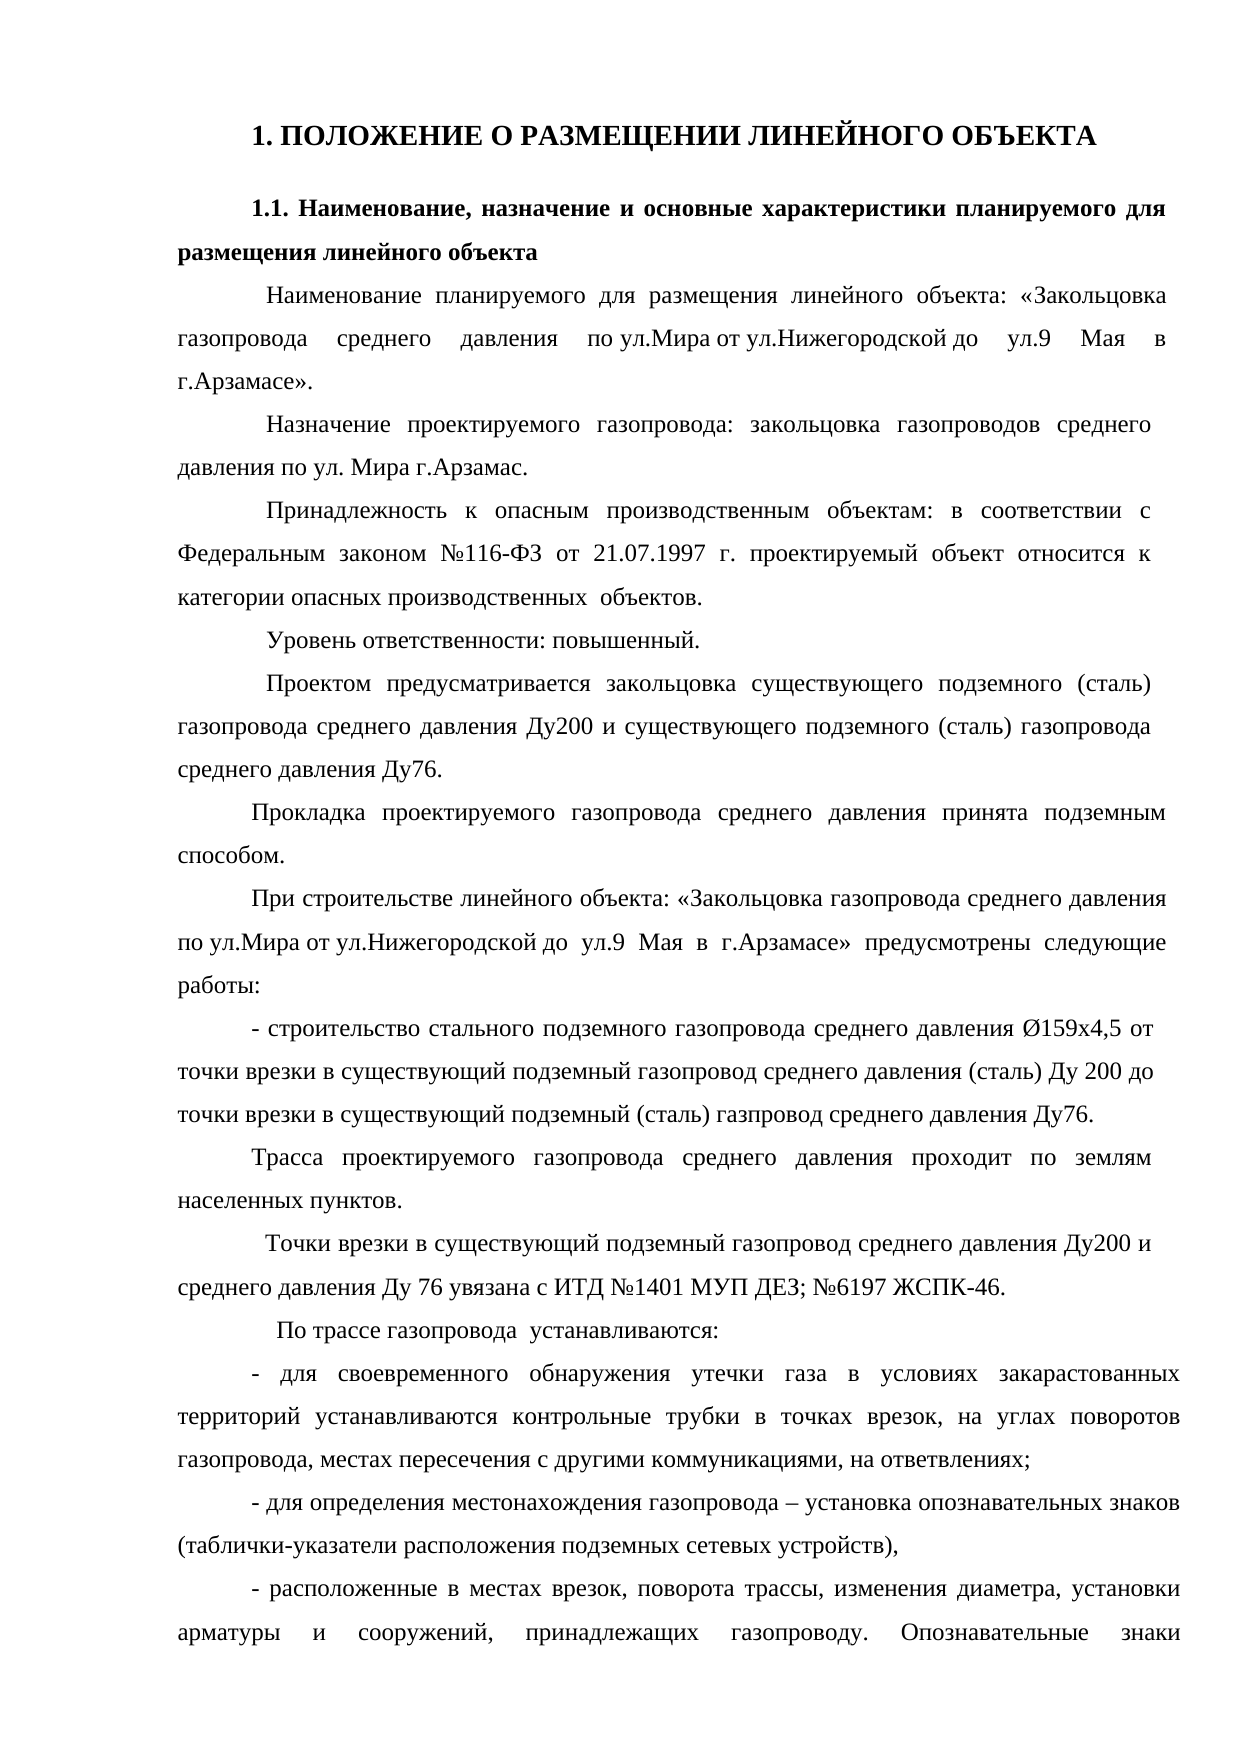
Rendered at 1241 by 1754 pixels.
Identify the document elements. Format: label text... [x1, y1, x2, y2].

text Принадлежность к опасным производственным объектам: в соответствии с Федеральным законом №116-ФЗ от 21.07.1997 г. проектируемый объект относится к категории опасных производственных объектов. [177, 495, 1152, 610]
text При строительстве линейного объекта: «Закольцовка газопровода среднего давления по ул.Мира от ул.Нижегородской до ул.9 Мая в г.Арзамасе» предусмотрены следующие работы: [177, 883, 1167, 998]
text Трасса проектируемого газопровода среднего давления проходит по землям населенных пунктов. [177, 1142, 1152, 1214]
text - для определения местонахождения газопровода – установка опознавательных знаков (таблички-указатели расположения подземных сетевых устройств), [177, 1487, 1181, 1559]
text - строительство стального подземного газопровода среднего давления Ø159х4,5 от точки врезки в существующий подземный газопровод среднего давления (сталь) Ду 200 до точки врезки в существующий подземный (сталь) газпровод среднего давления Ду76. [177, 1013, 1155, 1128]
text 1. ПОЛОЖЕНИЕ О РАЗМЕЩЕНИИ ЛИНЕЙНОГО ОБЪЕКТА [177, 118, 1167, 152]
text Точки врезки в существующий подземный газопровод среднего давления Ду200 и среднего давления Ду 76 увязана с ИТД №1401 МУП ДЕЗ; №6197 ЖСПК-46. [177, 1228, 1152, 1300]
text Наименование планируемого для размещения линейного объекта: «Закольцовка газопровода среднего давления по ул.Мира от ул.Нижегородской до ул.9 Мая в г.Арзамасе». [177, 280, 1167, 395]
text Уровень ответственности: повышенный. [177, 625, 1152, 653]
text - для своевременного обнаружения утечки газа в условиях закарастованных территорий устанавливаются контрольные трубки в точках врезок, на углах поворотов газопровода, местах пересечения с другими коммуникациями, на ответвлениях; [177, 1358, 1181, 1473]
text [177, 1573, 1181, 1645]
text Проектом предусматривается закольцовка существующего подземного (сталь) газопровода среднего давления Ду200 и существующего подземного (сталь) газопровода среднего давления Ду76. [177, 668, 1152, 783]
text По трассе газопровода устанавливаются: [177, 1315, 1181, 1343]
text Прокладка проектируемого газопровода среднего давления принята подземным способом. [177, 797, 1167, 869]
text 1.1. Наименование, назначение и основные характеристики планируемого для размещения линейного объекта [177, 193, 1167, 265]
text Назначение проектируемого газопровода: закольцовка газопроводов среднего давления по ул. Мира г.Арзамас. [177, 409, 1152, 481]
